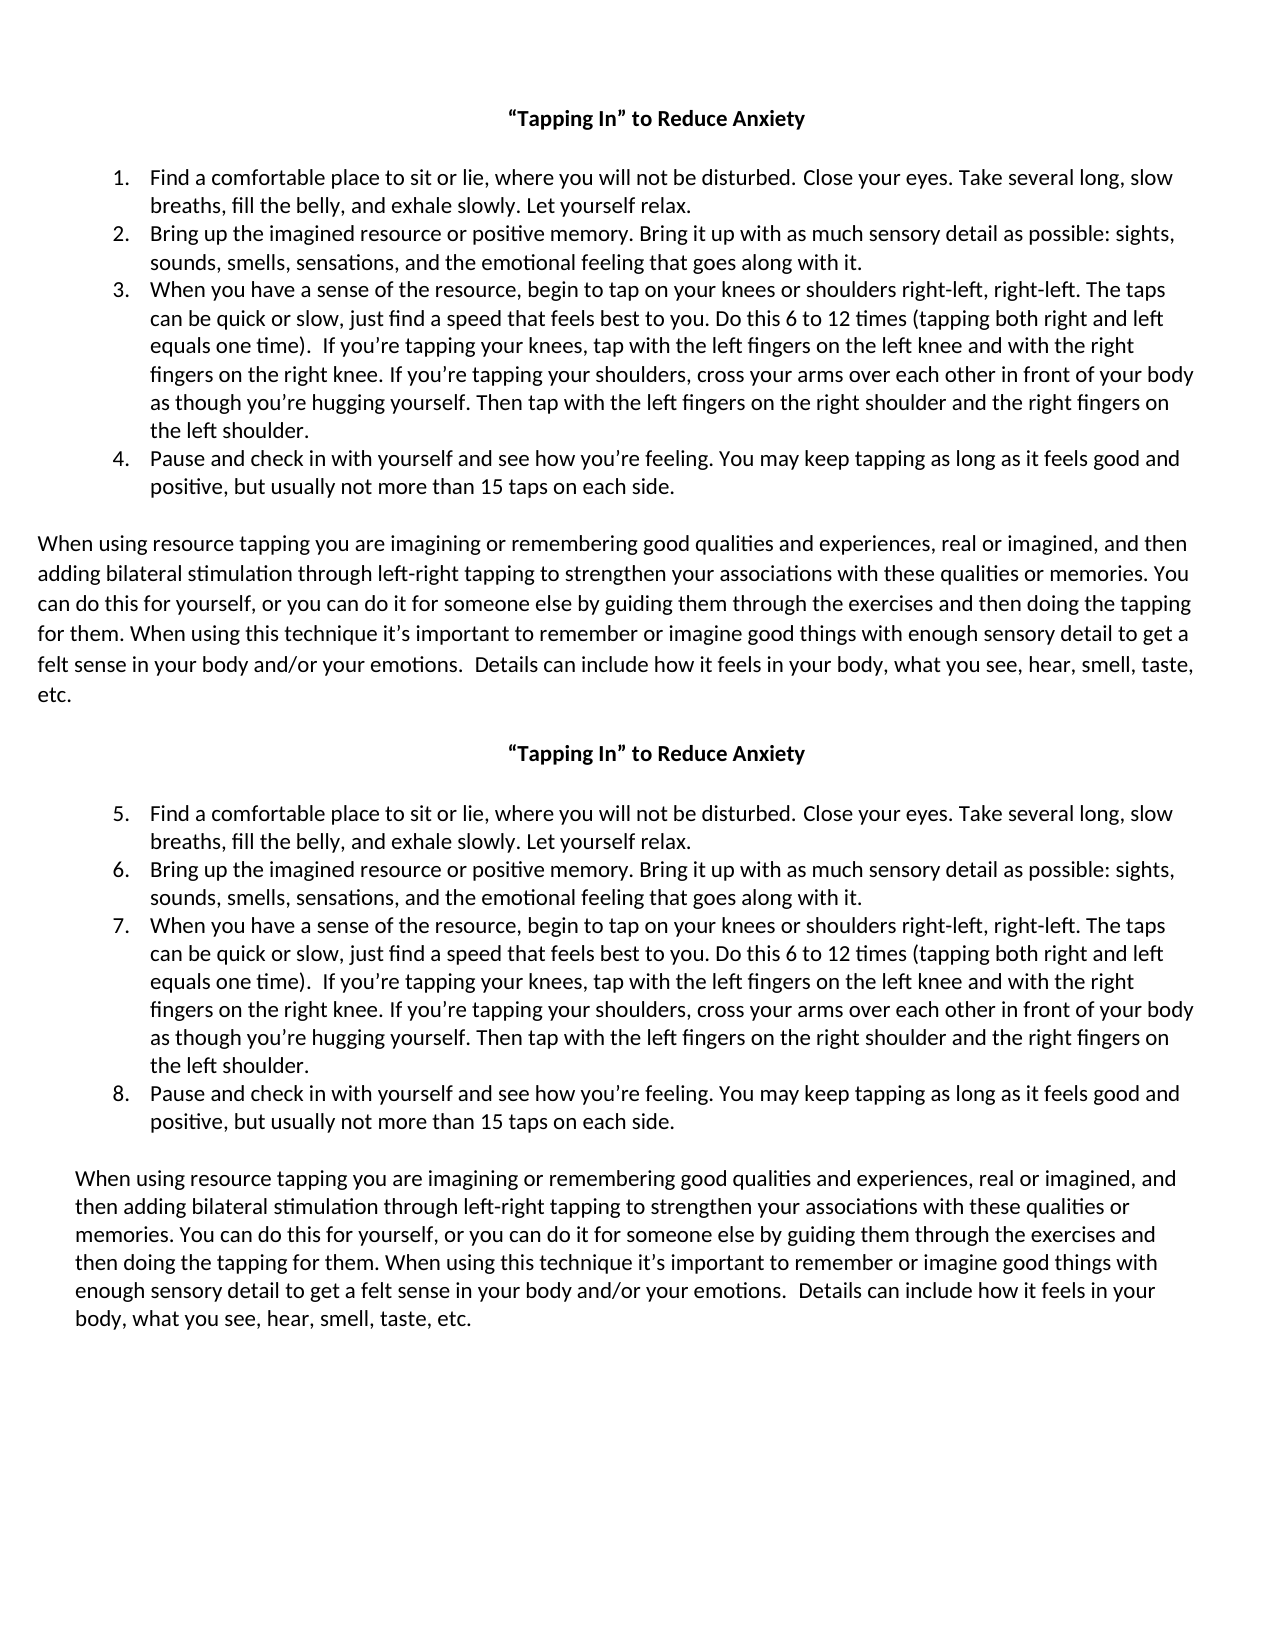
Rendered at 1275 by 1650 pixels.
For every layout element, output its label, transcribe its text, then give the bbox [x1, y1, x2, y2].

text When using resource tapping you are imagining or remembering good qualities and experiences, real or imagined, and then adding bilateral stimulation through left-right tapping to strengthen your associations with these qualities or memories. You can do this for yourself, or you can do it for someone else by guiding them through the exercises and then doing the tapping for them. When using this technique it’s important to remember or imagine good things with enough sensory detail to get a felt sense in your body and/or your emotions. Details can include how it feels in your body, what you see, hear, smell, taste, etc. [75, 1164, 1200, 1332]
list When you have a sense of the resource, begin to tap on your knees or shoulders right-left, right-left. The taps can be quick or slow, just find a speed that feels best to you. Do this 6 to 12 times (tapping both right and left equals one time). If you’re tapping your knees, tap with the left fingers on the left knee and with the right fingers on the right knee. If you’re tapping your shoulders, cross your arms over each other in front of your body as though you’re hugging yourself. Then tap with the left fingers on the right shoulder and the right fingers on the left shoulder. [112, 911, 1200, 1079]
list Pause and check in with yourself and see how you’re feeling. You may keep tapping as long as it feels good and positive, but usually not more than 15 taps on each side. [112, 444, 1200, 500]
text When using resource tapping you are imagining or remembering good qualities and experiences, real or imagined, and then adding bilateral stimulation through left-right tapping to strengthen your associations with these qualities or memories. You can do this for yourself, or you can do it for someone else by guiding them through the exercises and then doing the tapping for them. When using this technique it’s important to remember or imagine good things with enough sensory detail to get a felt sense in your body and/or your emotions. Details can include how it feels in your body, what you see, hear, smell, taste, etc. [37, 529, 1200, 708]
list When you have a sense of the resource, begin to tap on your knees or shoulders right-left, right-left. The taps can be quick or slow, just find a speed that feels best to you. Do this 6 to 12 times (tapping both right and left equals one time). If you’re tapping your knees, tap with the left fingers on the left knee and with the right fingers on the right knee. If you’re tapping your shoulders, cross your arms over each other in front of your body as though you’re hugging yourself. Then tap with the left fingers on the right shoulder and the right fingers on the left shoulder. [112, 276, 1200, 444]
text “Tapping In” to Reduce Anxiety [112, 739, 1200, 767]
list Pause and check in with yourself and see how you’re feeling. You may keep tapping as long as it feels good and positive, but usually not more than 15 taps on each side. [112, 1079, 1200, 1135]
text “Tapping In” to Reduce Anxiety [112, 104, 1200, 132]
list Find a comfortable place to sit or lie, where you will not be disturbed. Close your eyes. Take several long, slow breaths, fill the belly, and exhale slowly. Let yourself relax. [112, 799, 1200, 855]
list Bring up the imagined resource or positive memory. Bring it up with as much sensory detail as possible: sights, sounds, smells, sensations, and the emotional feeling that goes along with it. [112, 855, 1200, 911]
list Bring up the imagined resource or positive memory. Bring it up with as much sensory detail as possible: sights, sounds, smells, sensations, and the emotional feeling that goes along with it. [112, 219, 1200, 276]
list Find a comfortable place to sit or lie, where you will not be disturbed. Close your eyes. Take several long, slow breaths, fill the belly, and exhale slowly. Let yourself relax. [112, 163, 1200, 219]
